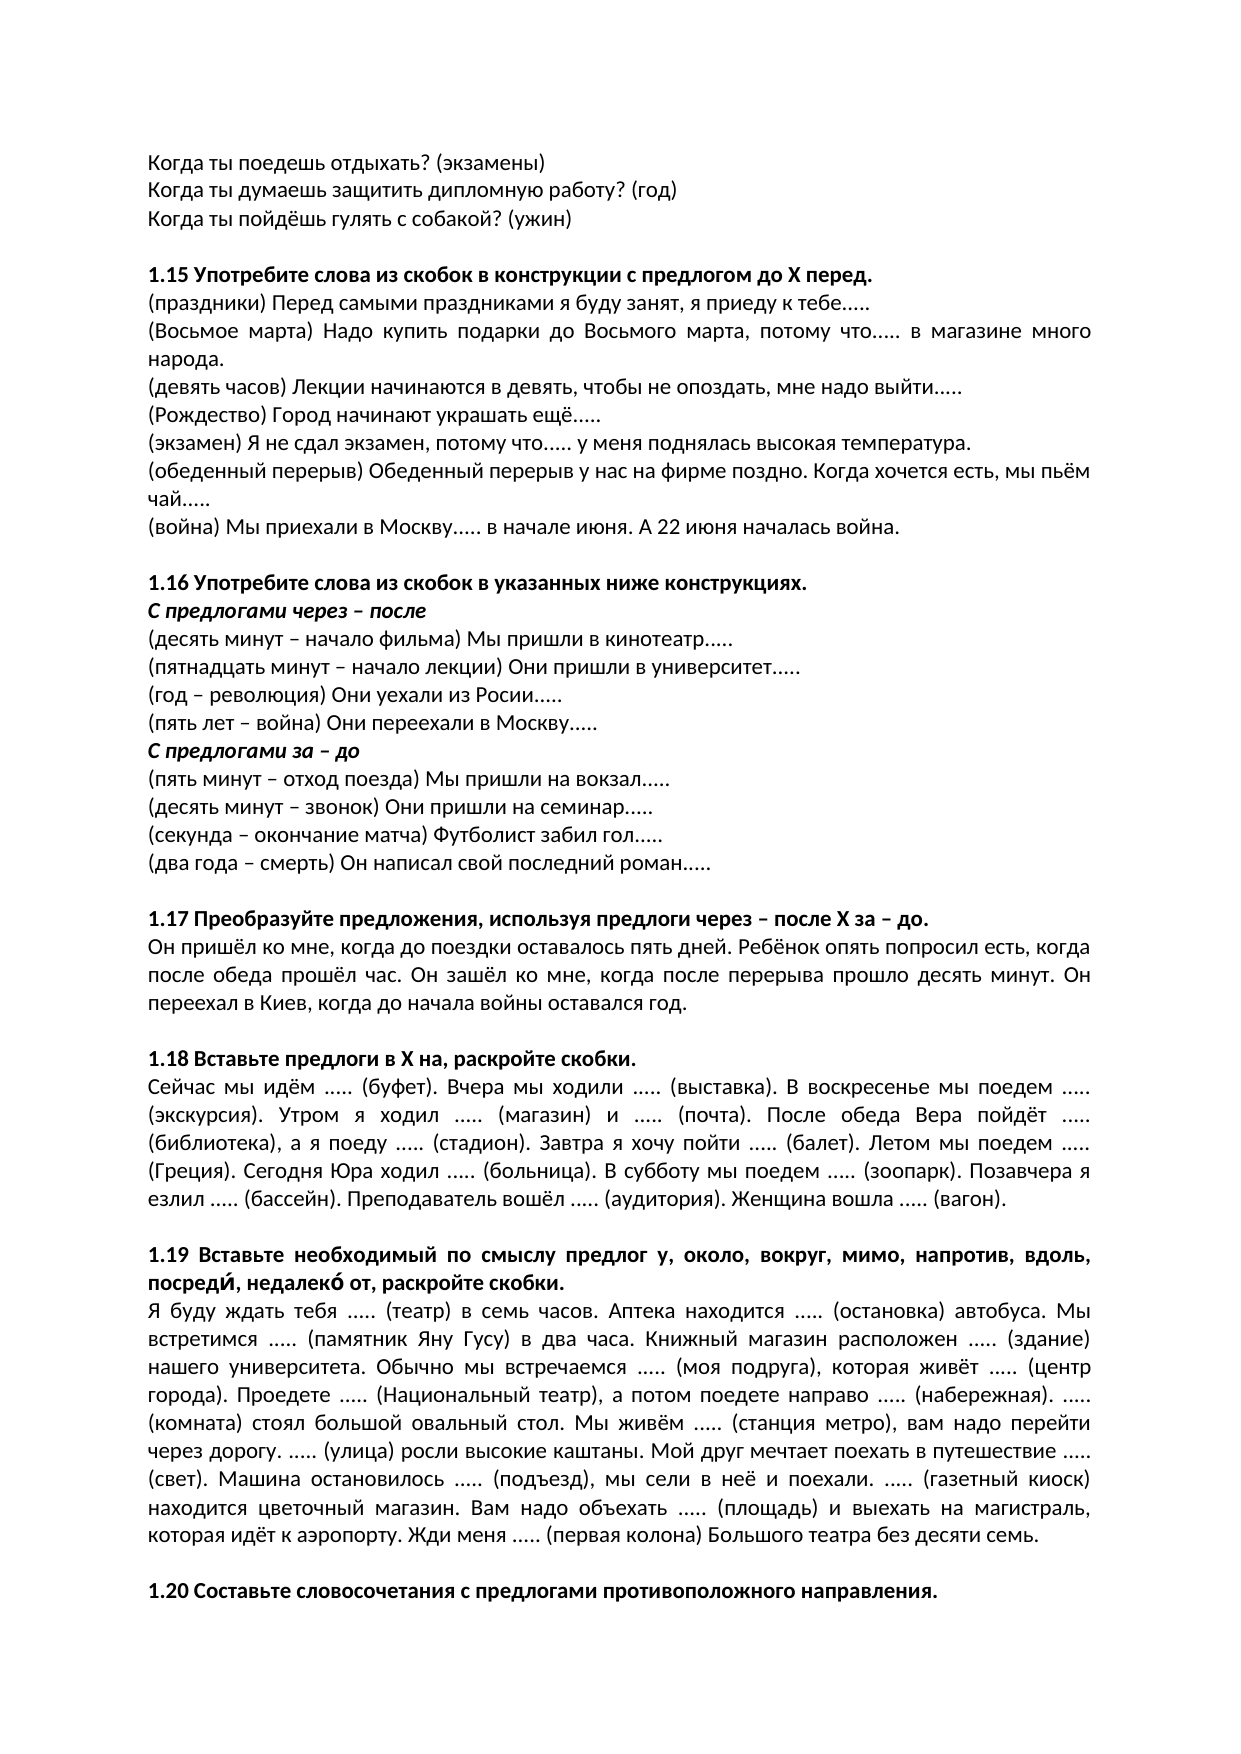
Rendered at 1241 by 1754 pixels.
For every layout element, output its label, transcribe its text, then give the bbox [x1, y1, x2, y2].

text Когда ты пойдёшь гулять с собакой? (ужин) [148, 204, 1093, 232]
text Сейчас мы идём ..... (буфет). Вчера мы ходили ..... (выставка). В воскресенье мы поедем ..... (экскурсия). Утром я ходил ..... (магазин) и ..... (почта). После обеда Вера пойдёт ..... (библиотека), а я поеду ..... (стадион). Завтра я хочу пойти ..... (балет). Летом мы поедем ..... (Греция). Сегодня Юра ходил ..... (больница). В субботу мы поедем ..... (зоопарк). Позавчера я езлил ..... (бассейн). Преподаватель вошёл ..... (аудитория). Женщина вошла ..... (вагон). [148, 1072, 1093, 1212]
text (пять минут – отход поезда) Мы пришли на вокзал..... [148, 764, 1093, 792]
text (пятнадцать минут – начало лекции) Они пришли в университет..... [148, 652, 1093, 680]
text (пять лет – война) Они переехали в Москву..... [148, 708, 1093, 736]
text 1.16 Употребите слова из скобок в указанных ниже конструкциях. [148, 568, 1093, 596]
text Когда ты поедешь отдыхать? (экзамены) [148, 148, 1093, 176]
text (Рождество) Город начинают украшать ещё..... [148, 400, 1093, 428]
text Когда ты думаешь защитить дипломную работу? (год) [148, 176, 1093, 204]
text (Восьмое марта) Надо купить подарки до Восьмого марта, потому что..... в магазине много народа. [148, 316, 1093, 372]
text (десять минут – начало фильма) Мы пришли в кинотеатр..... [148, 624, 1093, 652]
text 1.15 Употребите слова из скобок в конструкции с предлогом до Х перед. [148, 260, 1093, 288]
text (два года – смерть) Он написал свой последний роман..... [148, 848, 1093, 876]
text (война) Мы приехали в Москву..... в начале июня. А 22 июня началась война. [148, 512, 1093, 540]
text 1.17 Преобразуйте предложения, используя предлоги через – после Х за – до. [148, 904, 1093, 932]
text (экзамен) Я не сдал экзамен, потому что..... у меня поднялась высокая температура. [148, 428, 1093, 456]
text С предлогами через – после [148, 596, 1093, 624]
text Он пришёл ко мне, когда до поездки оставалось пять дней. Ребёнок опять попросил есть, когда после обеда прошёл час. Он зашёл ко мне, когда после перерыва прошло десять минут. Он переехал в Киев, когда до начала войны оставался год. [148, 932, 1093, 1016]
text С предлогами за – до [148, 736, 1093, 764]
text (обеденный перерыв) Обеденный перерыв у нас на фирме поздно. Когда хочется есть, мы пьём чай..... [148, 456, 1093, 512]
text 1.20 Составьте словосочетания с предлогами противоположного направления. [148, 1577, 1093, 1605]
text Я буду ждать тебя ..... (театр) в семь часов. Аптека находится ..... (остановка) автобуса. Мы встретимся ..... (памятник Яну Гусу) в два часа. Книжный магазин расположен ..... (здание) нашего университета. Обычно мы встречаемся ..... (моя подруга), которая живёт ..... (центр города). Проедете ..... (Национальный театр), а потом поедете направо ..... (набережная). ..... (комната) стоял большой овальный стол. Мы живём ..... (станция метро), вам надо перейти через дорогу. ..... (улица) росли высокие каштаны. Мой друг мечтает поехать в путешествие ..... (свет). Машина остановилось ..... (подъезд), мы сели в неё и поехали. ..... (газетный киоск) находится цветочный магазин. Вам надо объехать ..... (площадь) и выехать на магистраль, которая идёт к аэропорту. Жди меня ..... (первая колона) Большого театра без десяти семь. [148, 1296, 1093, 1549]
text (секунда – окончание матча) Футболист забил гол..... [148, 820, 1093, 848]
text 1.19 Вставьте необходимый по смыслу предлог у, около, вокруг, мимо, напротив, вдоль, посреди́, недалеко́ от, раскройте скобки. [148, 1240, 1093, 1296]
text (год – революция) Они уехали из Росии..... [148, 680, 1093, 708]
text (девять часов) Лекции начинаются в девять, чтобы не опоздать, мне надо выйти..... [148, 372, 1093, 400]
text (праздники) Перед самыми праздниками я буду занят, я приеду к тебе..... [148, 288, 1093, 316]
text (десять минут – звонок) Они пришли на семинар..... [148, 792, 1093, 820]
text 1.18 Вставьте предлоги в Х на, раскройте скобки. [148, 1044, 1093, 1072]
